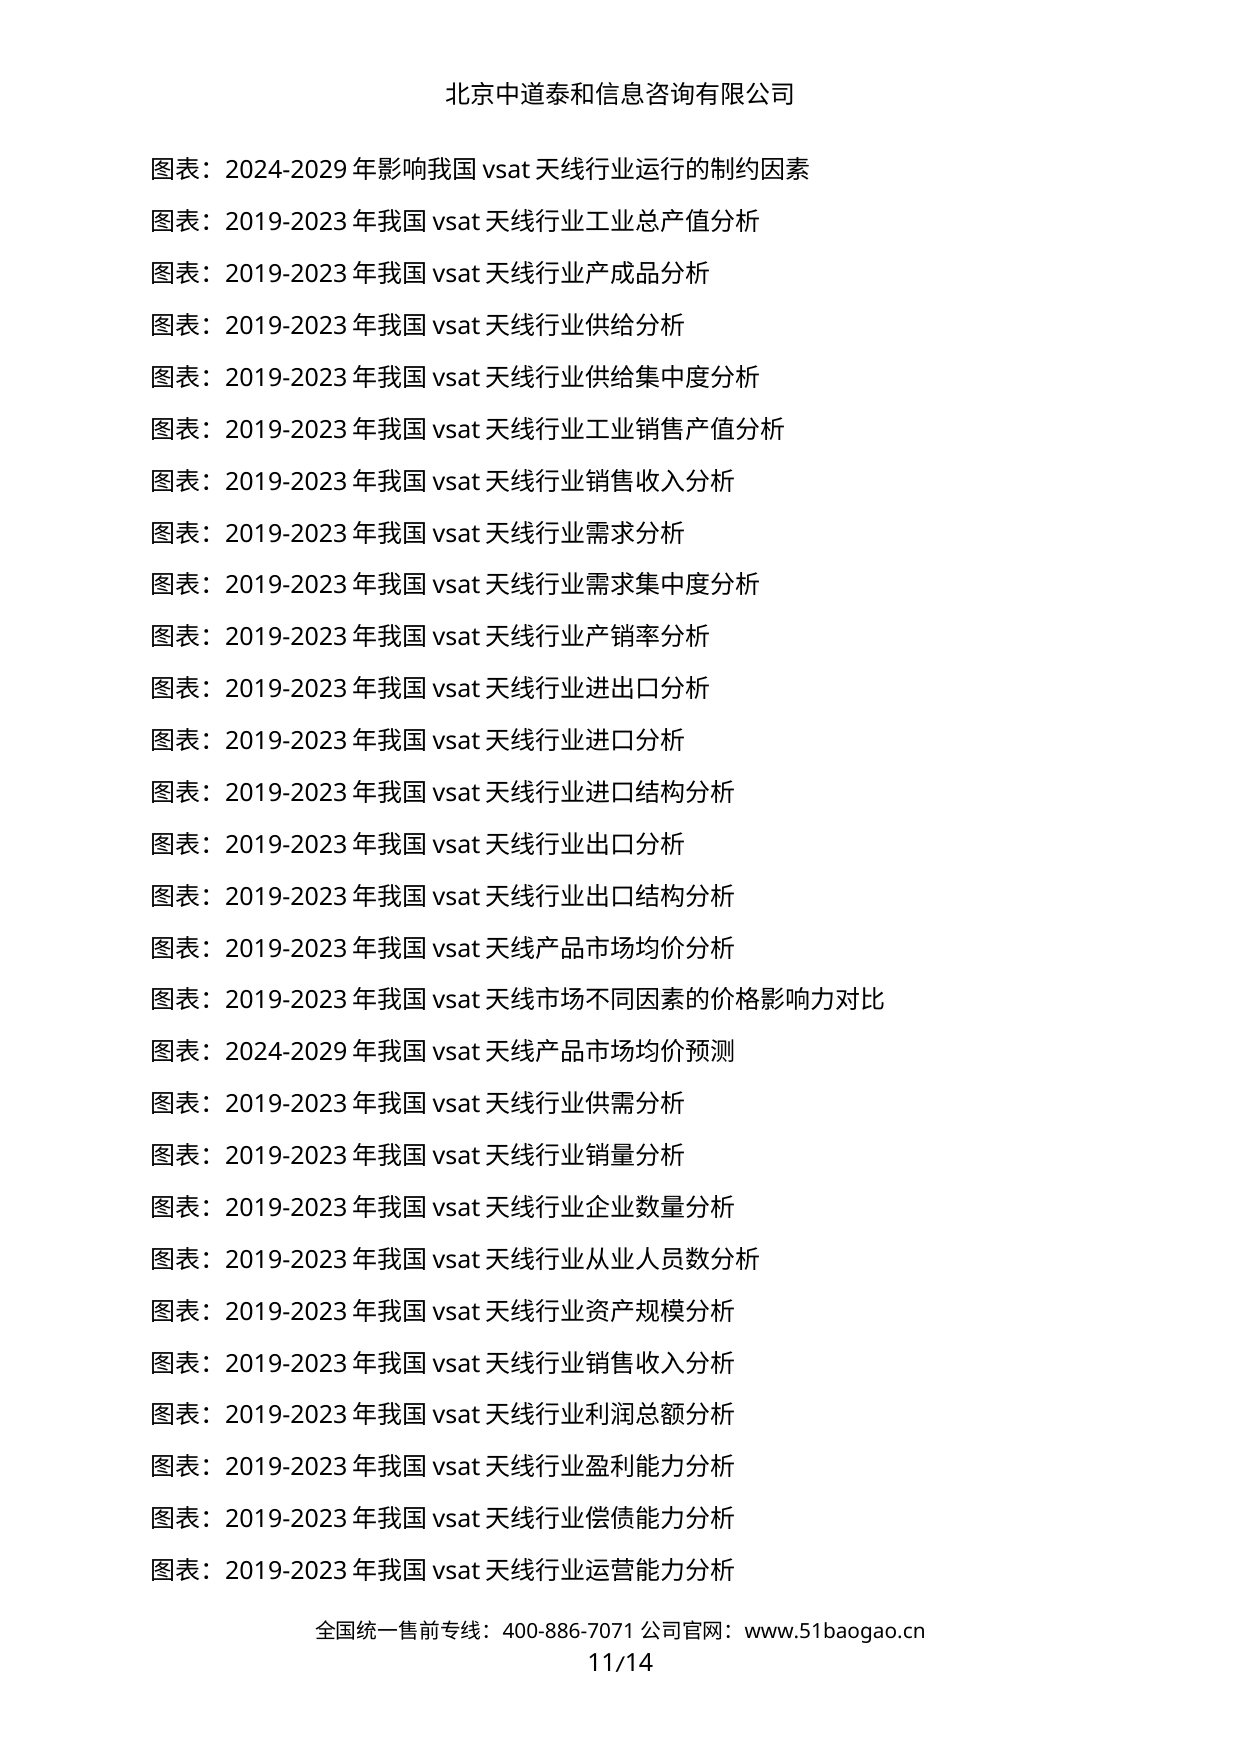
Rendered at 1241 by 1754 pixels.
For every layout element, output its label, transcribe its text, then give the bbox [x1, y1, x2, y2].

text 图表：2019-2023年我国vsat天线行业运营能力分析 [150, 1551, 1090, 1587]
text 图表：2019-2023年我国vsat天线行业偿债能力分析 [150, 1499, 1090, 1535]
text 图表：2019-2023年我国vsat天线行业销售收入分析 [150, 1343, 1090, 1379]
text 图表：2019-2023年我国vsat天线行业产成品分析 [150, 254, 1090, 290]
text 图表：2019-2023年我国vsat天线行业利润总额分析 [150, 1395, 1090, 1431]
text 图表：2019-2023年我国vsat天线行业销售收入分析 [150, 461, 1090, 497]
text 图表：2019-2023年我国vsat天线行业企业数量分析 [150, 1187, 1090, 1224]
text 图表：2024-2029年我国vsat天线产品市场均价预测 [150, 1032, 1090, 1068]
text 图表：2024-2029年影响我国vsat天线行业运行的制约因素 [150, 150, 1090, 186]
text 图表：2019-2023年我国vsat天线行业需求集中度分析 [150, 565, 1090, 601]
text 图表：2019-2023年我国vsat天线行业出口分析 [150, 824, 1090, 861]
text 图表：2019-2023年我国vsat天线行业资产规模分析 [150, 1291, 1090, 1327]
text 图表：2019-2023年我国vsat天线行业进出口分析 [150, 669, 1090, 705]
text 图表：2019-2023年我国vsat天线行业产销率分析 [150, 617, 1090, 653]
text 图表：2019-2023年我国vsat天线行业需求分析 [150, 513, 1090, 549]
text 图表：2019-2023年我国vsat天线行业从业人员数分析 [150, 1239, 1090, 1276]
text 图表：2019-2023年我国vsat天线市场不同因素的价格影响力对比 [150, 980, 1090, 1016]
text 图表：2019-2023年我国vsat天线行业供给分析 [150, 306, 1090, 342]
text 图表：2019-2023年我国vsat天线行业进口结构分析 [150, 772, 1090, 809]
text 图表：2019-2023年我国vsat天线行业工业总产值分析 [150, 202, 1090, 238]
text 图表：2019-2023年我国vsat天线行业工业销售产值分析 [150, 409, 1090, 446]
text 图表：2019-2023年我国vsat天线产品市场均价分析 [150, 928, 1090, 964]
text 图表：2019-2023年我国vsat天线行业盈利能力分析 [150, 1447, 1090, 1483]
text 图表：2019-2023年我国vsat天线行业出口结构分析 [150, 876, 1090, 912]
text 图表：2019-2023年我国vsat天线行业进口分析 [150, 721, 1090, 757]
text 图表：2019-2023年我国vsat天线行业供给集中度分析 [150, 357, 1090, 394]
text 图表：2019-2023年我国vsat天线行业销量分析 [150, 1136, 1090, 1172]
text 图表：2019-2023年我国vsat天线行业供需分析 [150, 1084, 1090, 1120]
